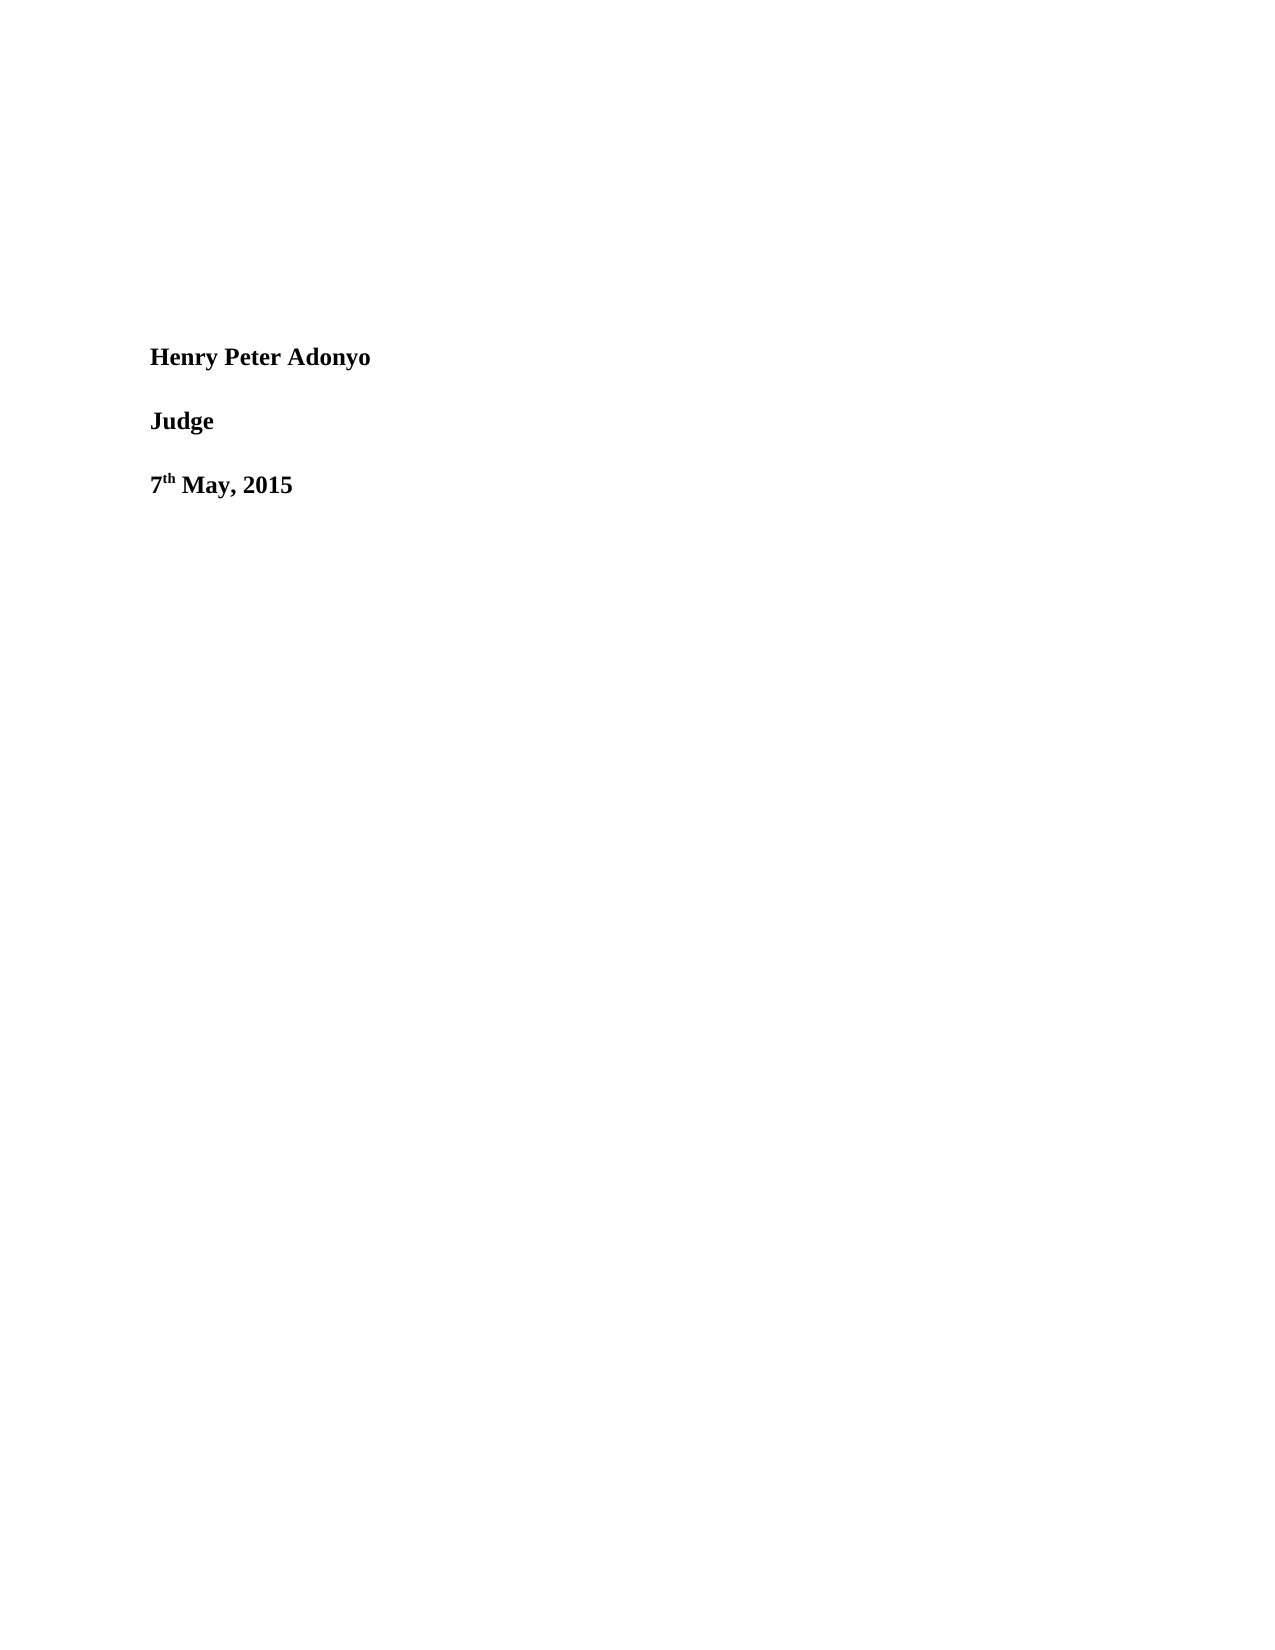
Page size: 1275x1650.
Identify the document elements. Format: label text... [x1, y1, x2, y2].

text Judge [150, 406, 1125, 434]
text Henry Peter Adonyo [150, 342, 1125, 371]
text 7th May, 2015 [150, 470, 1125, 498]
